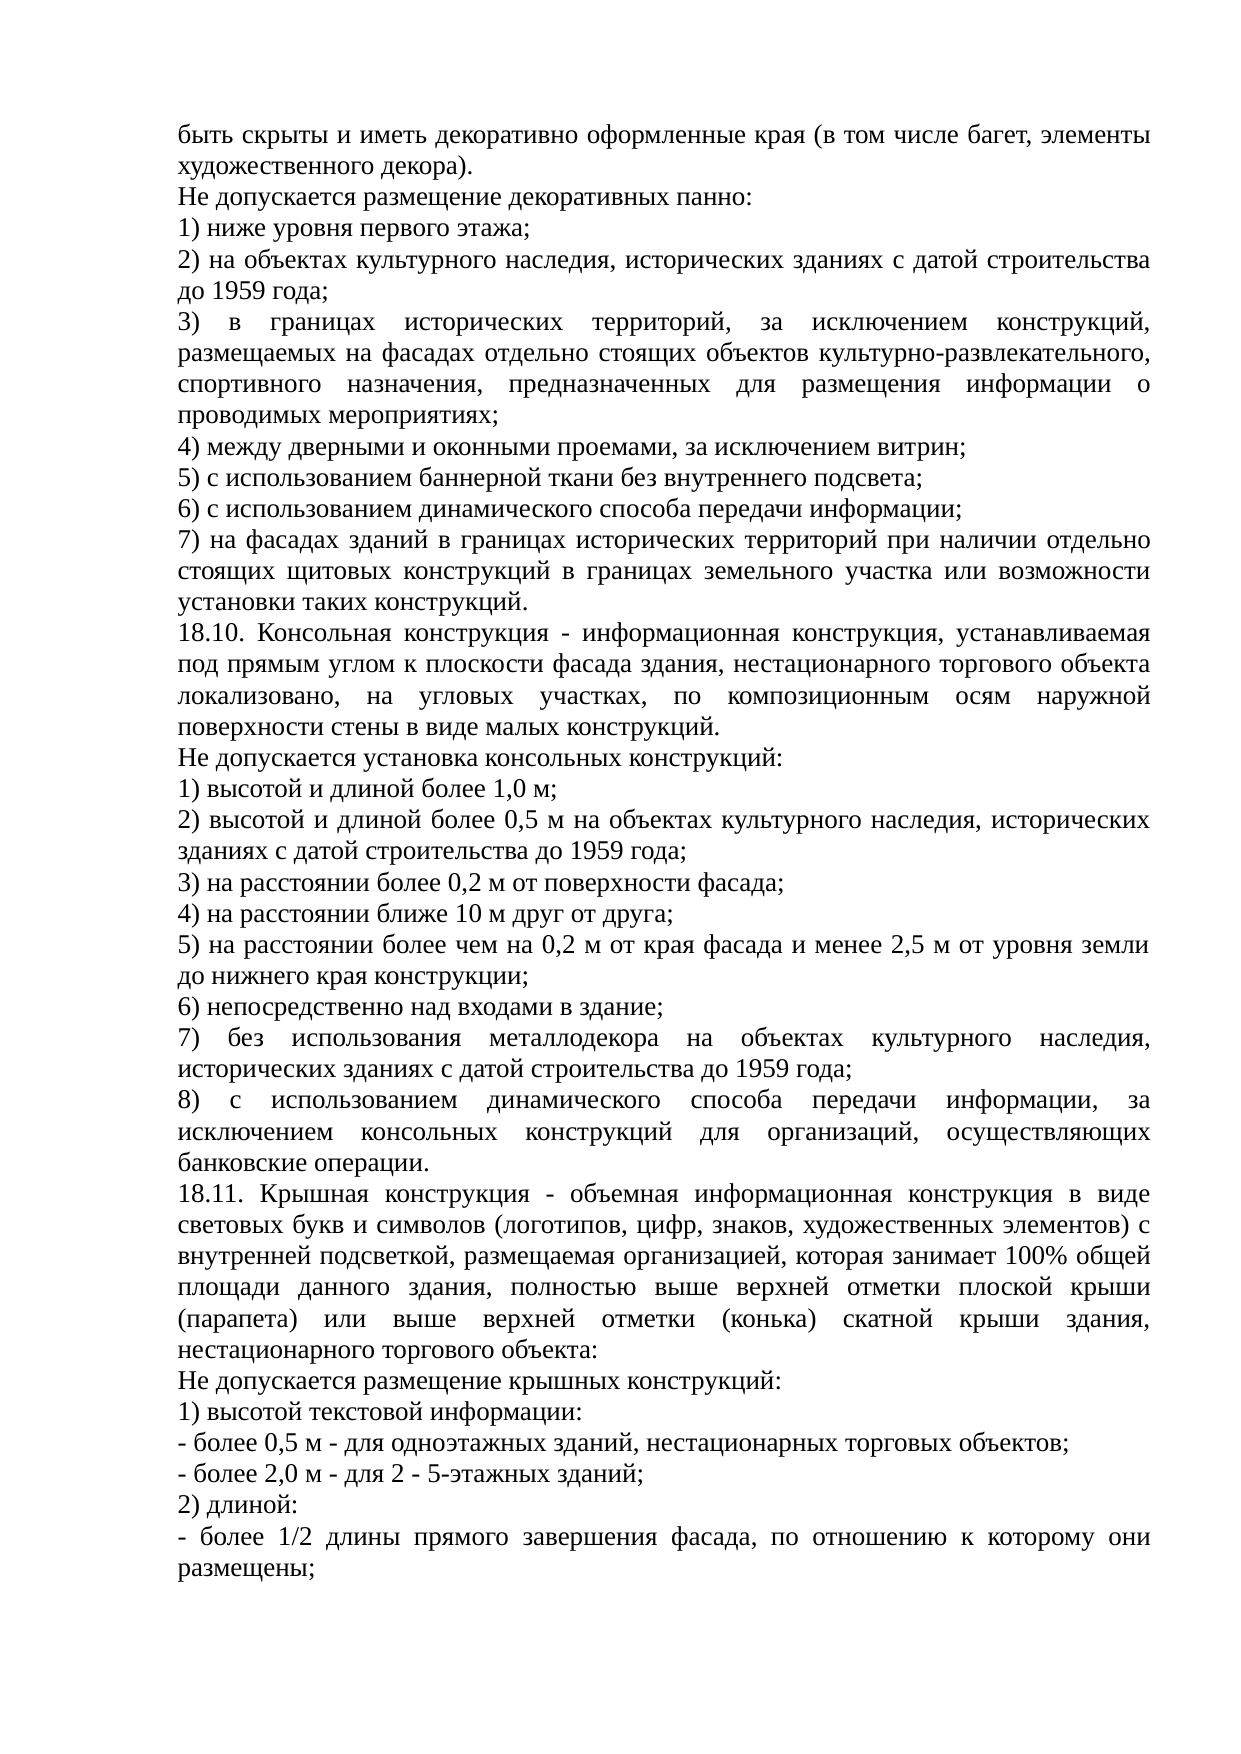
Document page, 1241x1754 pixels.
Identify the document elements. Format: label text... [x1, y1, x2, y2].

text - более 2,0 м - для 2 - 5-этажных зданий; [177, 1457, 1152, 1488]
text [177, 118, 1152, 180]
text 1) высотой текстовой информации: [177, 1395, 1152, 1426]
text 5) на расстоянии более чем на 0,2 м от края фасада и менее 2,5 м от уровня земли до нижнего края конструкции; [177, 928, 1152, 990]
text 3) в границах исторических территорий, за исключением конструкций, размещаемых на фасадах отдельно стоящих объектов культурно-развлекательного, спортивного назначения, предназначенных для размещения информации о проводимых мероприятиях; [177, 305, 1152, 429]
text 8) с использованием динамического способа передачи информации, за исключением консольных конструкций для организаций, осуществляющих банковские операции. [177, 1084, 1152, 1177]
text 7) на фасадах зданий в границах исторических территорий при наличии отдельно стоящих щитовых конструкций в границах земельного участка или возможности установки таких конструкций. [177, 523, 1152, 616]
text 2) высотой и длиной более 0,5 м на объектах культурного наследия, исторических зданиях с датой строительства до 1959 года; [177, 803, 1152, 866]
text 2) длиной: [177, 1488, 1152, 1520]
text 4) на расстоянии ближе 10 м друг от друга; [177, 897, 1152, 928]
text - более 1/2 длины прямого завершения фасада, по отношению к которому они размещены; [177, 1520, 1152, 1582]
text 18.11. Крышная конструкция - объемная информационная конструкция в виде световых букв и символов (логотипов, цифр, знаков, художественных элементов) с внутренней подсветкой, размещаемая организацией, которая занимает 100% общей площади данного здания, полностью выше верхней отметки плоской крыши (парапета) или выше верхней отметки (конька) скатной крыши здания, нестационарного торгового объекта: [177, 1177, 1152, 1364]
text 5) с использованием баннерной ткани без внутреннего подсвета; [177, 461, 1152, 492]
text 1) ниже уровня первого этажа; [177, 212, 1152, 243]
text 7) без использования металлодекора на объектах культурного наследия, исторических зданиях с датой строительства до 1959 года; [177, 1021, 1152, 1084]
text 4) между дверными и оконными проемами, за исключением витрин; [177, 429, 1152, 461]
text 6) непосредственно над входами в здание; [177, 990, 1152, 1021]
text 6) с использованием динамического способа передачи информации; [177, 492, 1152, 523]
text - более 0,5 м - для одноэтажных зданий, нестационарных торговых объектов; [177, 1426, 1152, 1457]
text Не допускается установка консольных конструкций: [177, 741, 1152, 772]
text 18.10. Консольная конструкция - информационная конструкция, устанавливаемая под прямым углом к плоскости фасада здания, нестационарного торгового объекта локализовано, на угловых участках, по композиционным осям наружной поверхности стены в виде малых конструкций. [177, 616, 1152, 741]
text 3) на расстоянии более 0,2 м от поверхности фасада; [177, 866, 1152, 897]
text 1) высотой и длиной более 1,0 м; [177, 772, 1152, 803]
text Не допускается размещение крышных конструкций: [177, 1364, 1152, 1395]
text 2) на объектах культурного наследия, исторических зданиях с датой строительства до 1959 года; [177, 243, 1152, 305]
text Не допускается размещение декоративных панно: [177, 180, 1152, 212]
